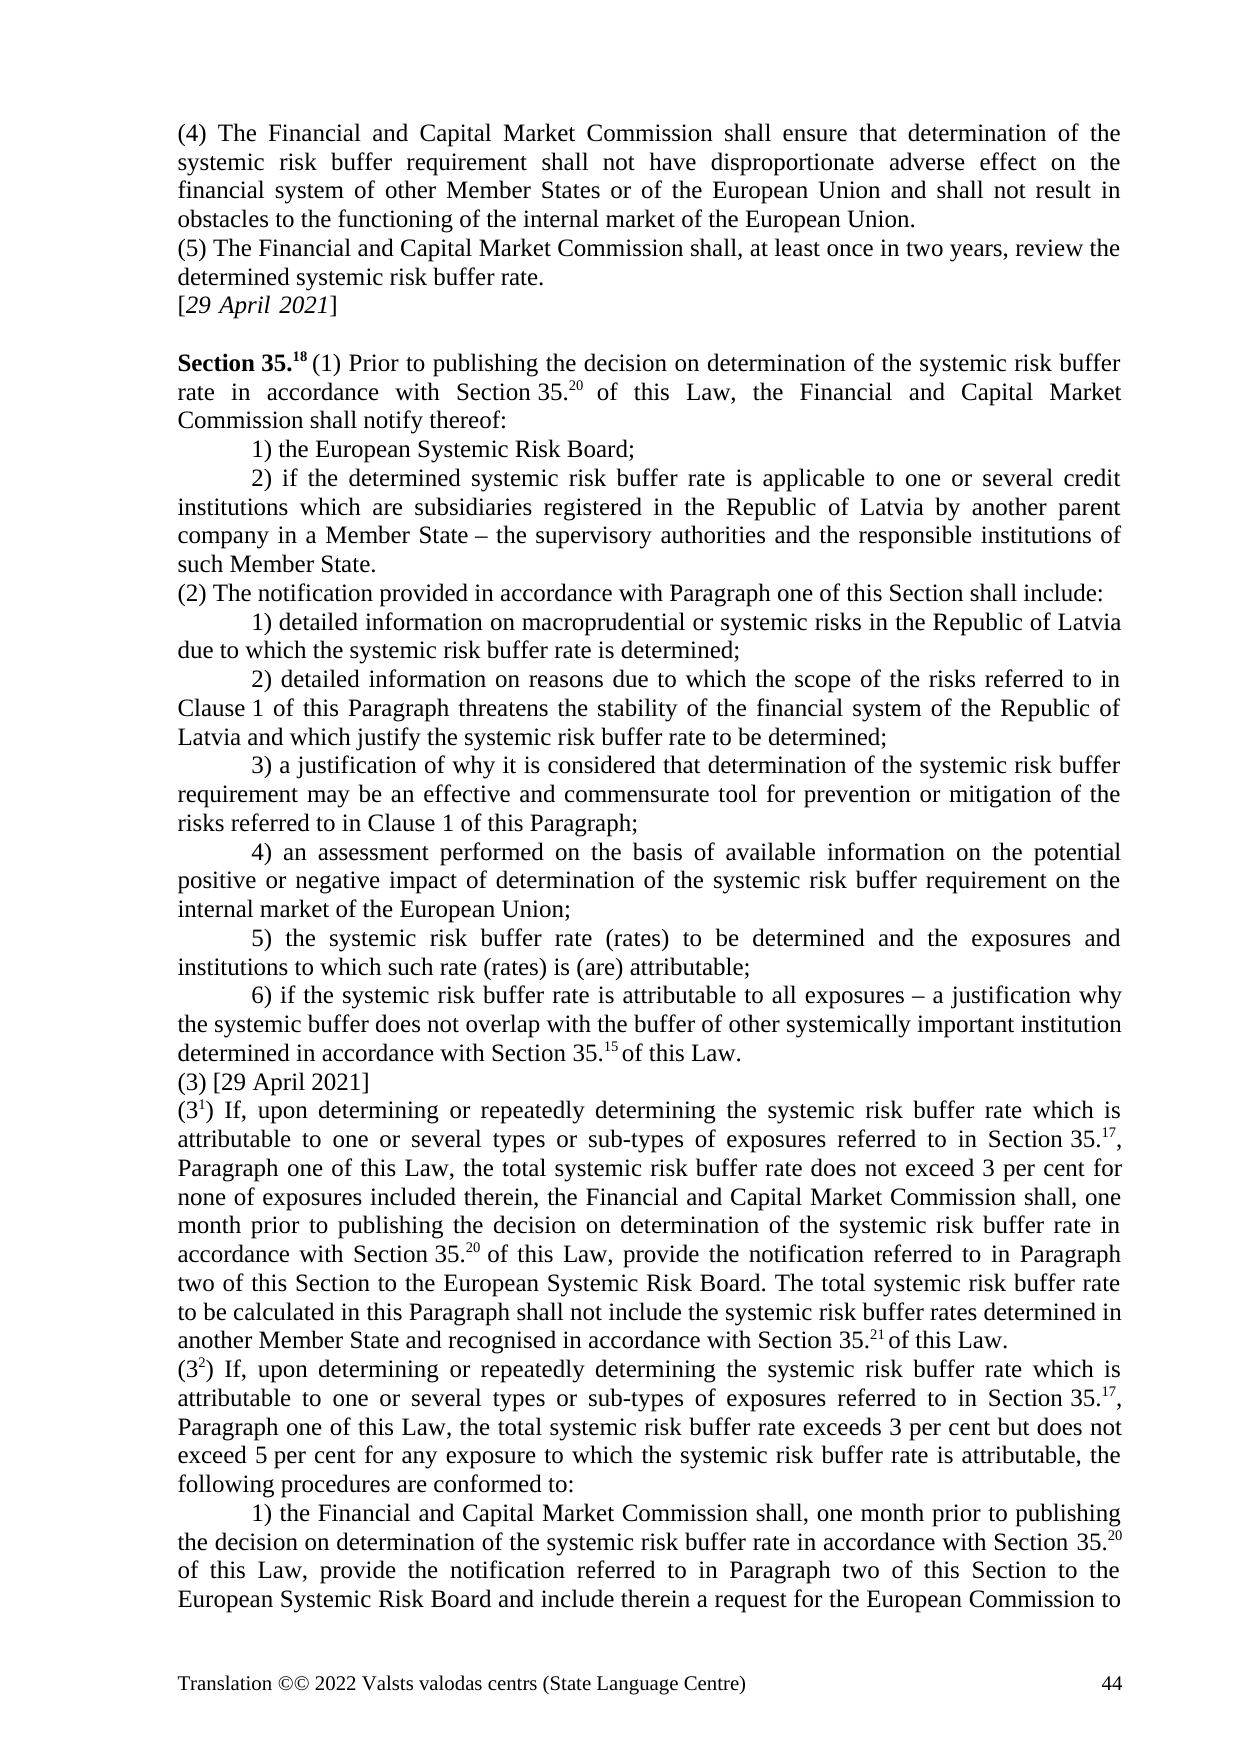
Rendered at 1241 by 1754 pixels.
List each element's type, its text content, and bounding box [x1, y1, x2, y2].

text 2) if the determined systemic risk buffer rate is applicable to one or several credit institutions which are subsidiaries registered in the Republic of Latvia by another parent company in a Member State – the supervisory authorities and the responsible institutions of such Member State. [177, 463, 1122, 578]
text 4) an assessment performed on the basis of available information on the potential positive or negative impact of determination of the systemic risk buffer requirement on the internal market of the European Union; [177, 837, 1122, 923]
text (5) The Financial and Capital Market Commission shall, at least once in two years, review the determined systemic risk buffer rate. [177, 233, 1122, 291]
text (3) [29 April 2021] [177, 1067, 1122, 1096]
text 2) detailed information on reasons due to which the scope of the risks referred to in Clause 1 of this Paragraph threatens the stability of the financial system of the Republic of Latvia and which justify the systemic risk buffer rate to be determined; [177, 664, 1122, 751]
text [177, 1498, 1122, 1613]
text (4) The Financial and Capital Market Commission shall ensure that determination of the systemic risk buffer requirement shall not have disproportionate adverse effect on the financial system of other Member States or of the European Union and shall not result in obstacles to the functioning of the internal market of the European Union. [177, 118, 1122, 233]
text 6) if the systemic risk buffer rate is attributable to all exposures – a justification why the systemic buffer does not overlap with the buffer of other systemically important institution determined in accordance with Section 35.15 of this Law. [177, 981, 1122, 1067]
text (31) If, upon determining or repeatedly determining the systemic risk buffer rate which is attributable to one or several types or sub-types of exposures referred to in Section 35.17, Paragraph one of this Law, the total systemic risk buffer rate does not exceed 3 per cent for none of exposures included therein, the Financial and Capital Market Commission shall, one month prior to publishing the decision on determination of the systemic risk buffer rate in accordance with Section 35.20 of this Law, provide the notification referred to in Paragraph two of this Section to the European Systemic Risk Board. The total systemic risk buffer rate to be calculated in this Paragraph shall not include the systemic risk buffer rates determined in another Member State and recognised in accordance with Section 35.21 of this Law. [177, 1096, 1122, 1354]
text 1) detailed information on macroprudential or systemic risks in the Republic of Latvia due to which the systemic risk buffer rate is determined; [177, 607, 1122, 664]
text 1) the European Systemic Risk Board; [177, 434, 1122, 463]
text (32) If, upon determining or repeatedly determining the systemic risk buffer rate which is attributable to one or several types or sub-types of exposures referred to in Section 35.17, Paragraph one of this Law, the total systemic risk buffer rate exceeds 3 per cent but does not exceed 5 per cent for any exposure to which the systemic risk buffer rate is attributable, the following procedures are conformed to: [177, 1354, 1122, 1498]
text 5) the systemic risk buffer rate (rates) to be determined and the exposures and institutions to which such rate (rates) is (are) attributable; [177, 923, 1122, 981]
text [29 April 2021] [177, 291, 1122, 319]
text (2) The notification provided in accordance with Paragraph one of this Section shall include: [177, 578, 1122, 607]
text 3) a justification of why it is considered that determination of the systemic risk buffer requirement may be an effective and commensurate tool for prevention or mitigation of the risks referred to in Clause 1 of this Paragraph; [177, 751, 1122, 837]
text Section 35.18 (1) Prior to publishing the decision on determination of the systemic risk buffer rate in accordance with Section 35.20 of this Law, the Financial and Capital Market Commission shall notify thereof: [177, 348, 1122, 434]
